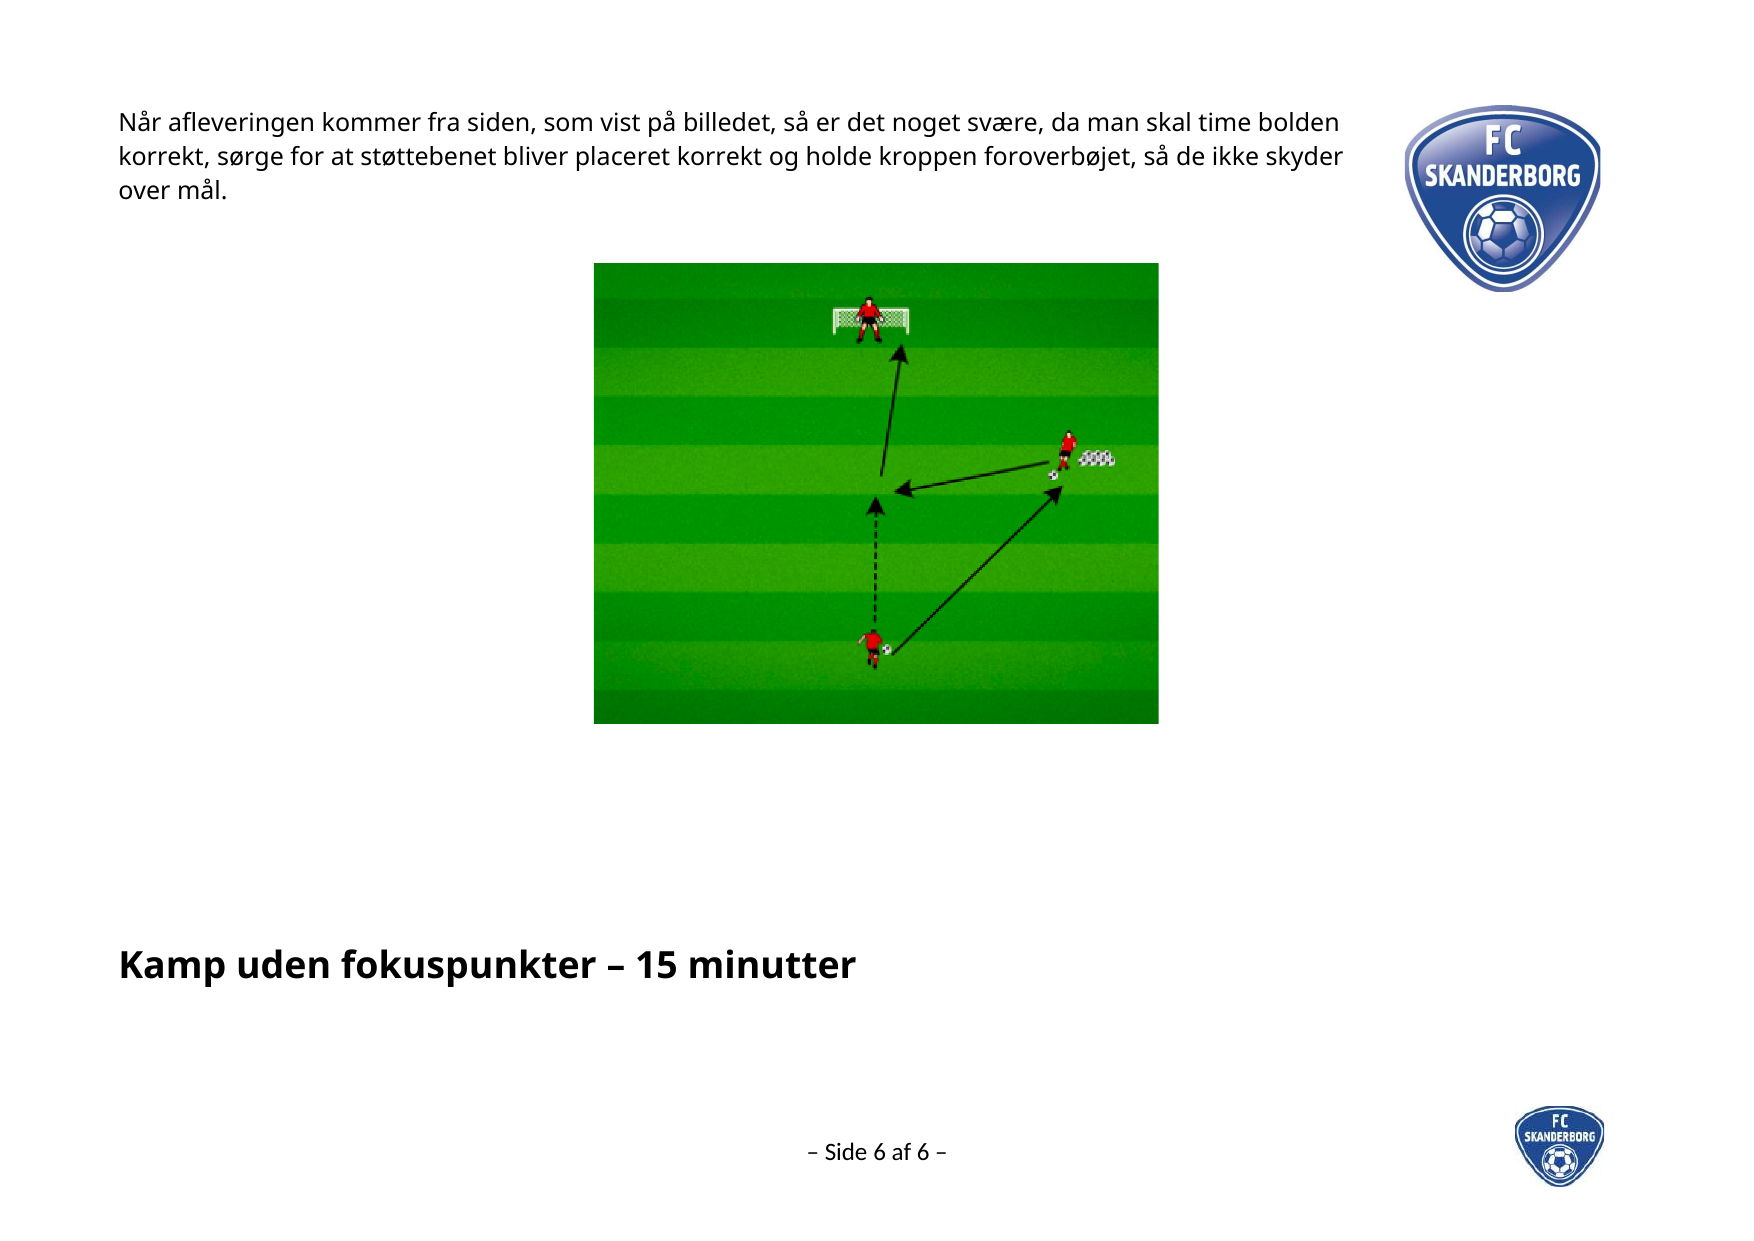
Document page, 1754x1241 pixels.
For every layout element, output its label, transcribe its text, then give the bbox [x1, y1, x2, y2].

picture [1403, 105, 1600, 290]
picture [1515, 1106, 1605, 1187]
text Kamp uden fokuspunkter – 15 minutter [118, 939, 1636, 990]
picture [593, 263, 1159, 724]
text Når afleveringen kommer fra siden, som vist på billedet, så er det noget svære, da man skal time bolden korrekt, sørge for at støttebenet bliver placeret korrekt og holde kroppen foroverbøjet, så de ikke skyder over mål. [118, 104, 1636, 207]
